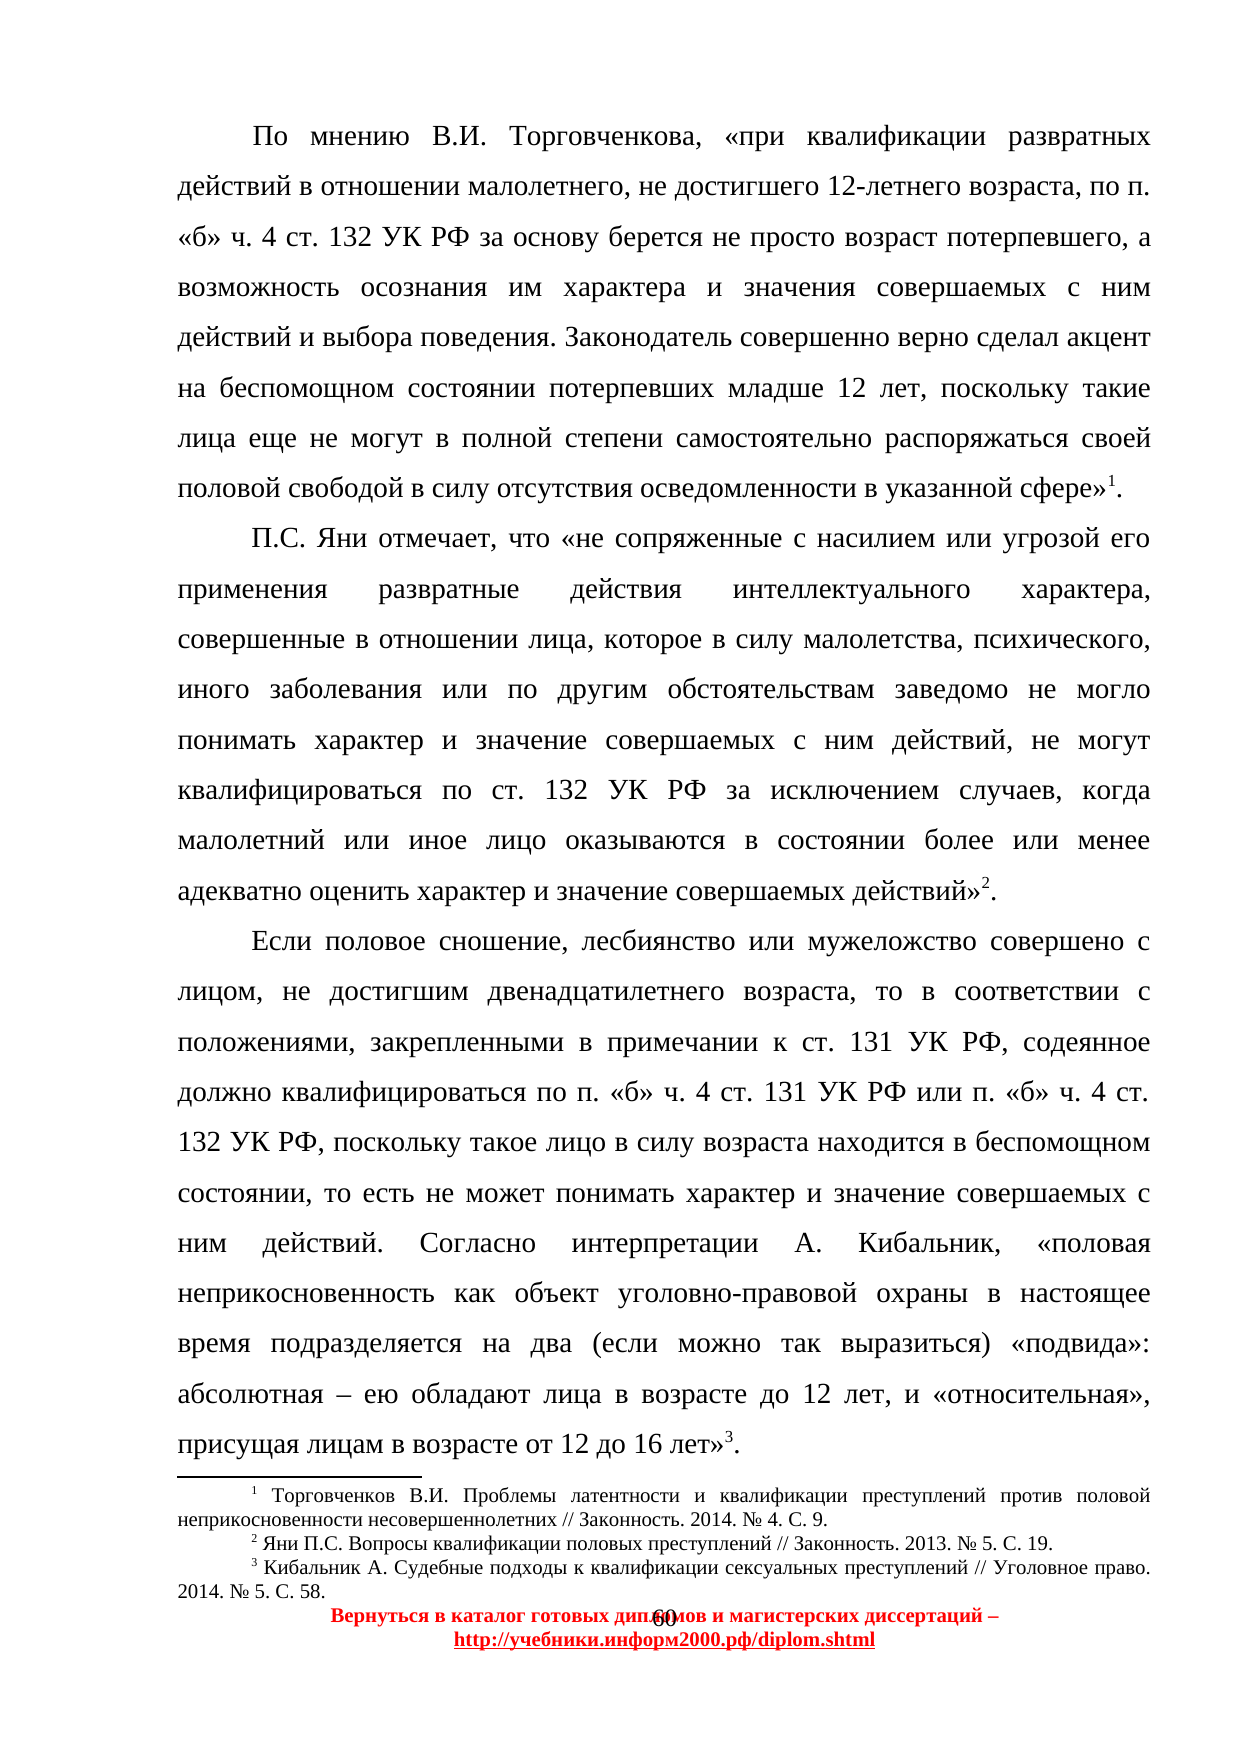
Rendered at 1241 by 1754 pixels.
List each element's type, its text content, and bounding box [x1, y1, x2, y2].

text Если половое сношение, лесбиянство или мужеложство совершено с лицом, не достигшим двенадцатилетнего возраста, то в соответствии с положениями, закрепленными в примечании к ст. 131 УК РФ, содеянное должно квалифицироваться по п. «б» ч. 4 ст. 131 УК РФ или п. «б» ч. 4 ст. 132 УК РФ, поскольку такое лицо в силу возраста находится в беспомощном состоянии, то есть не может понимать характер и значение совершаемых с ним действий. Согласно интерпретации А. Кибальник, «половая неприкосновенность как объект уголовно-правовой охраны в настоящее время подразделяется на два (если можно так выразиться) «подвида»: абсолютная – ею обладают лица в возрасте до 12 лет, и «относительная», присущая лицам в возрасте от 12 до 16 лет». [177, 923, 1152, 1460]
text П.С. Яни отмечает, что «не сопряженные с насилием или угрозой его применения развратные действия интеллектуального характера, совершенные в отношении лица, которое в силу малолетства, психического, иного заболевания или по другим обстоятельствам заведомо не могло понимать характер и значение совершаемых с ним действий, не могут квалифицироваться по ст. 132 УК РФ за исключением случаев, когда малолетний или иное лицо оказываются в состоянии более или менее адекватно оценить характер и значение совершаемых действий». [177, 521, 1152, 906]
text По мнению В.И. Торговченкова, «при квалификации развратных действий в отношении малолетнего, не достигшего 12-летнего возраста, по п. «б» ч. 4 ст. 132 УК РФ за основу берется не просто возраст потерпевшего, а возможность осознания им характера и значения совершаемых с ним действий и выбора поведения. Законодатель совершенно верно сделал акцент на беспомощном состоянии потерпевших младше 12 лет, поскольку такие лица еще не могут в полной степени самостоятельно распоряжаться своей половой свободой в силу отсутствия осведомленности в указанной сфере». [177, 118, 1152, 504]
